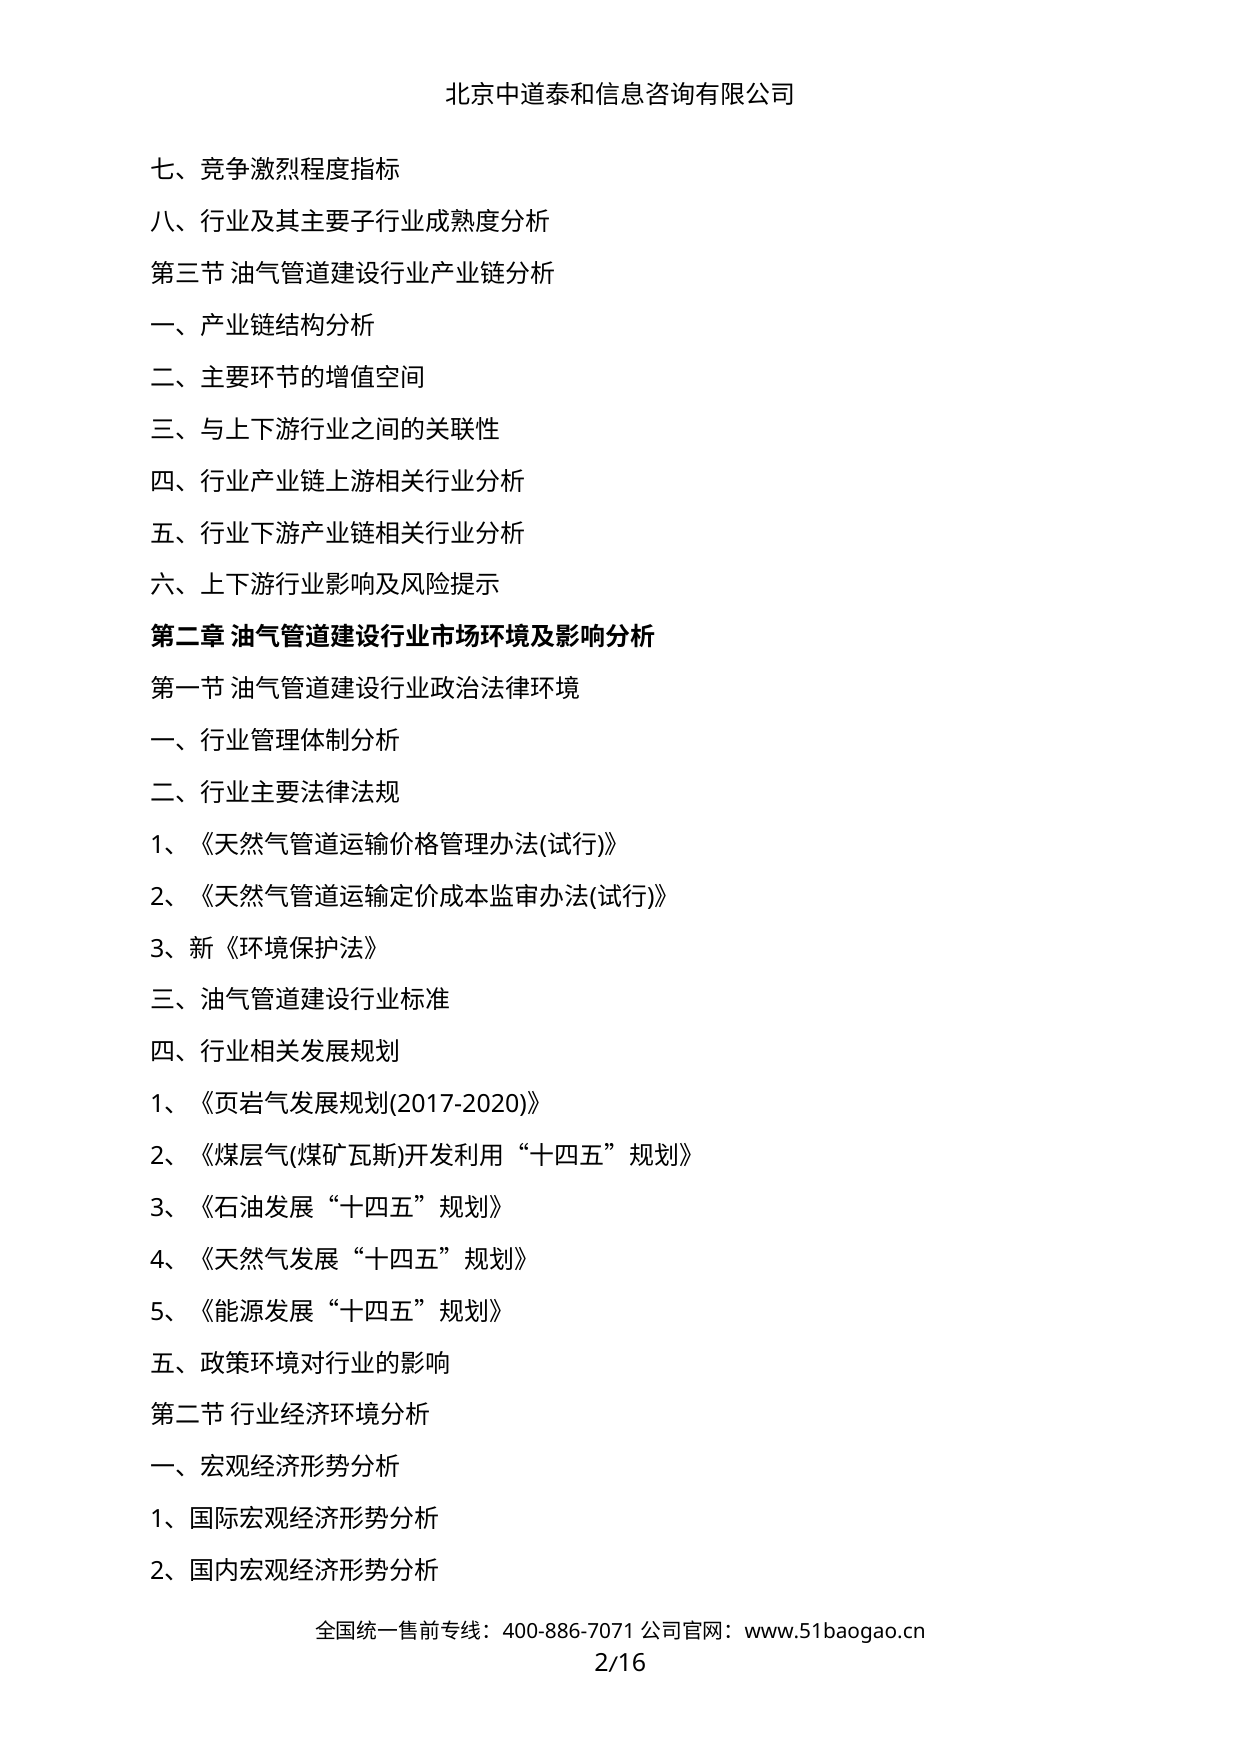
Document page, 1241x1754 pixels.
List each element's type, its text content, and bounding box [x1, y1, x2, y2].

text 3、《石油发展“十四五”规划》 [150, 1187, 1090, 1224]
text 3、新《环境保护法》 [150, 928, 1090, 964]
text 三、油气管道建设行业标准 [150, 980, 1090, 1016]
text 第一节 油气管道建设行业政治法律环境 [150, 669, 1090, 705]
text 二、主要环节的增值空间 [150, 357, 1090, 394]
text 4、《天然气发展“十四五”规划》 [150, 1239, 1090, 1276]
text 第二节 行业经济环境分析 [150, 1395, 1090, 1431]
text 一、行业管理体制分析 [150, 721, 1090, 757]
text 1、国际宏观经济形势分析 [150, 1499, 1090, 1535]
text 2、国内宏观经济形势分析 [150, 1551, 1090, 1587]
text 四、行业产业链上游相关行业分析 [150, 461, 1090, 497]
text 2、《煤层气(煤矿瓦斯)开发利用“十四五”规划》 [150, 1136, 1090, 1172]
text 1、《天然气管道运输价格管理办法(试行)》 [150, 824, 1090, 861]
text 5、《能源发展“十四五”规划》 [150, 1291, 1090, 1327]
text 八、行业及其主要子行业成熟度分析 [150, 202, 1090, 238]
text 六、上下游行业影响及风险提示 [150, 565, 1090, 601]
text 一、宏观经济形势分析 [150, 1447, 1090, 1483]
text 五、行业下游产业链相关行业分析 [150, 513, 1090, 549]
text 2、《天然气管道运输定价成本监审办法(试行)》 [150, 876, 1090, 912]
text 二、行业主要法律法规 [150, 772, 1090, 809]
text 七、竞争激烈程度指标 [150, 150, 1090, 186]
text 五、政策环境对行业的影响 [150, 1343, 1090, 1379]
text 三、与上下游行业之间的关联性 [150, 409, 1090, 446]
text 第三节 油气管道建设行业产业链分析 [150, 254, 1090, 290]
text 第二章 油气管道建设行业市场环境及影响分析 [150, 617, 1090, 653]
text 1、《页岩气发展规划(2017-2020)》 [150, 1084, 1090, 1120]
text 四、行业相关发展规划 [150, 1032, 1090, 1068]
text 一、产业链结构分析 [150, 306, 1090, 342]
